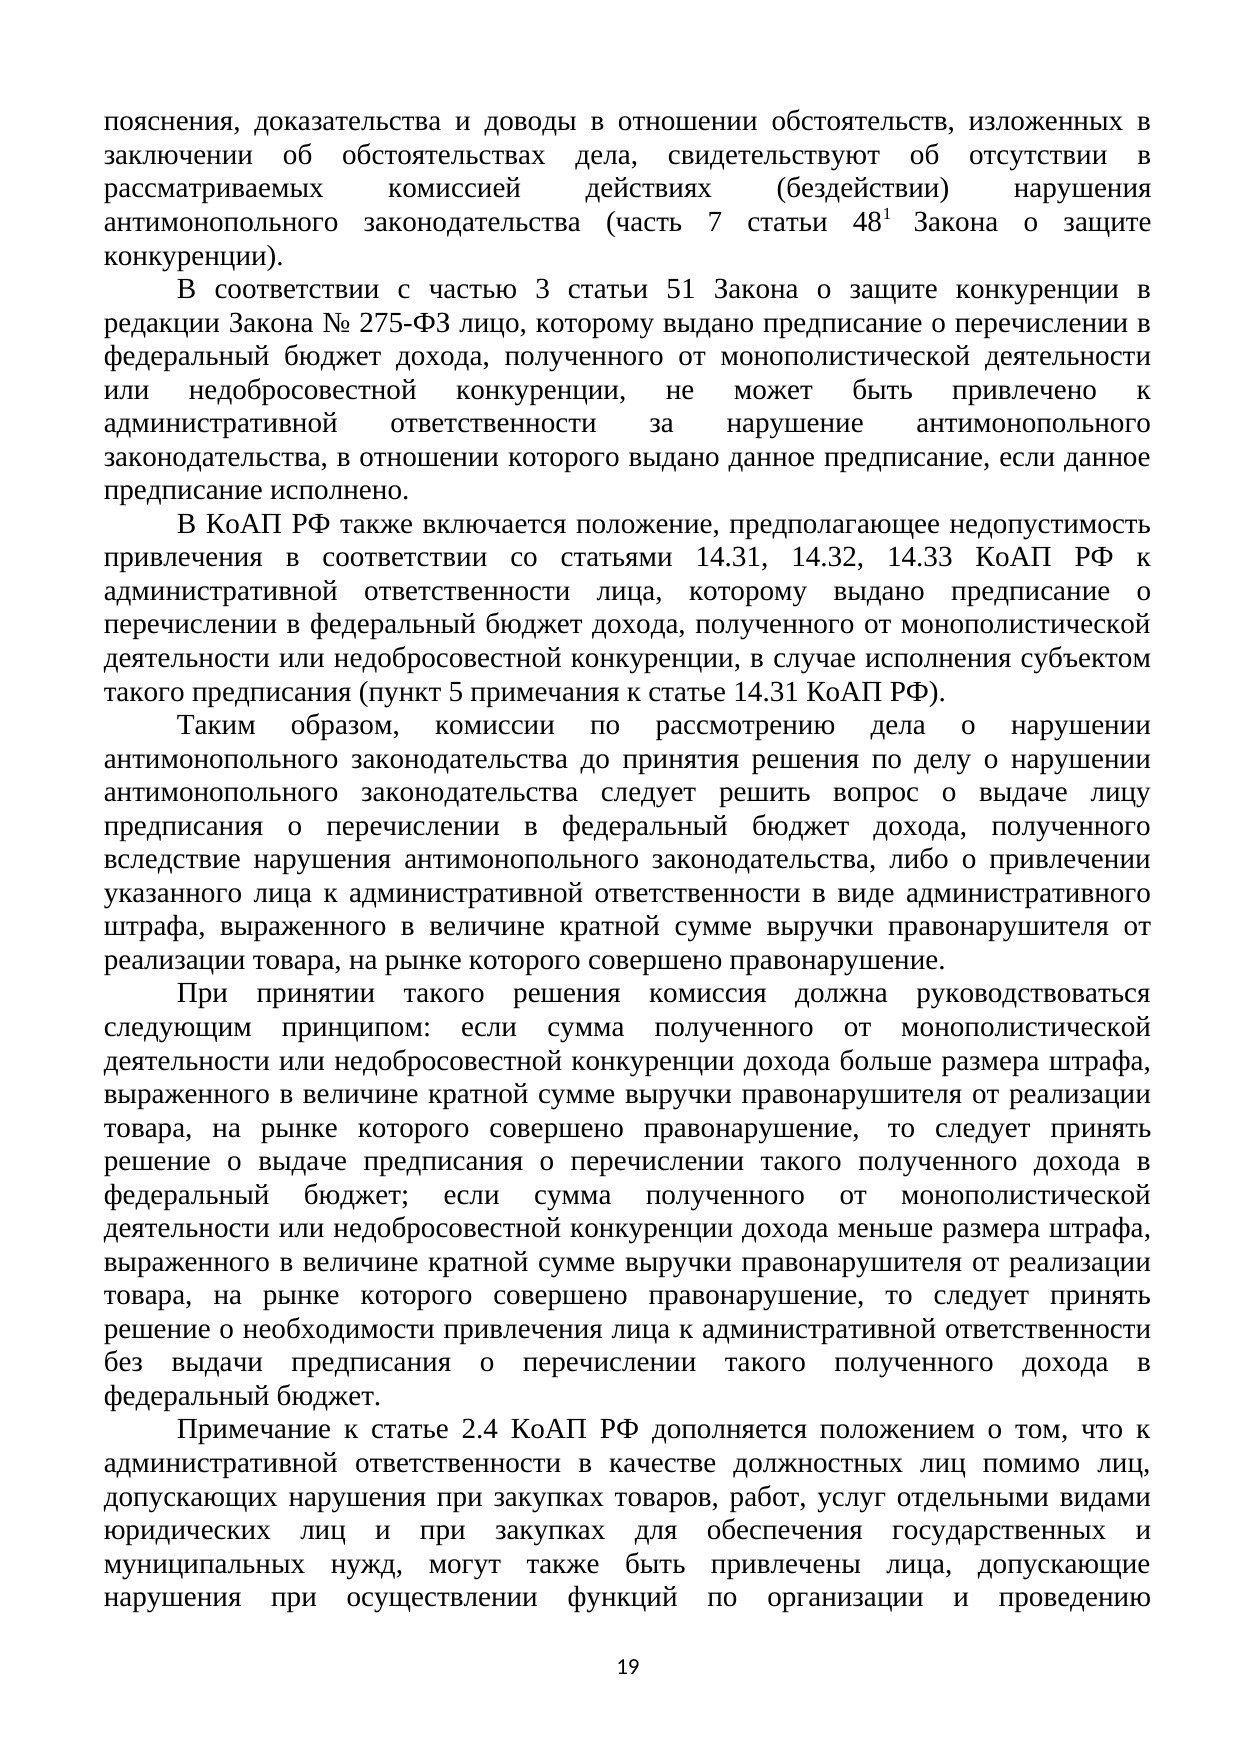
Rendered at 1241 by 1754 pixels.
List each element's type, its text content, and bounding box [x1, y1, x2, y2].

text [103, 1412, 1152, 1613]
text В соответствии с частью 3 статьи 51 Закона о защите конкуренции в редакции Закона № 275-ФЗ лицо, которому выдано предписание о перечислении в федеральный бюджет дохода, полученного от монополистической деятельности или недобросовестной конкуренции, не может быть привлечено к административной ответственности за нарушение антимонопольного законодательства, в отношении которого выдано данное предписание, если данное предписание исполнено. [103, 271, 1152, 506]
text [103, 103, 1152, 271]
text В КоАП РФ также включается положение, предполагающее недопустимость привлечения в соответствии со статьями 14.31, 14.32, 14.33 КоАП РФ к административной ответственности лица, которому выдано предписание о перечислении в федеральный бюджет дохода, полученного от монополистической деятельности или недобросовестной конкуренции, в случае исполнения субъектом такого предписания (пункт 5 примечания к статье 14.31 КоАП РФ). [103, 506, 1152, 707]
text При принятии такого решения комиссия должна руководствоваться следующим принципом: если сумма полученного от монополистической деятельности или недобросовестной конкуренции дохода больше размера штрафа, выраженного в величине кратной сумме выручки правонарушителя от реализации товара, на рынке которого совершено правонарушение, то следует принять решение о выдаче предписания о перечислении такого полученного дохода в федеральный бюджет; если сумма полученного от монополистической деятельности или недобросовестной конкуренции дохода меньше размера штрафа, выраженного в величине кратной сумме выручки правонарушителя от реализации товара, на рынке которого совершено правонарушение, то следует принять решение о необходимости привлечения лица к административной ответственности без выдачи предписания о перечислении такого полученного дохода в федеральный бюджет. [103, 976, 1152, 1412]
text Таким образом, комиссии по рассмотрению дела о нарушении антимонопольного законодательства до принятия решения по делу о нарушении антимонопольного законодательства следует решить вопрос о выдаче лицу предписания о перечислении в федеральный бюджет дохода, полученного вследствие нарушения антимонопольного законодательства, либо о привлечении указанного лица к административной ответственности в виде административного штрафа, выраженного в величине кратной сумме выручки правонарушителя от реализации товара, на рынке которого совершено правонарушение. [103, 707, 1152, 976]
